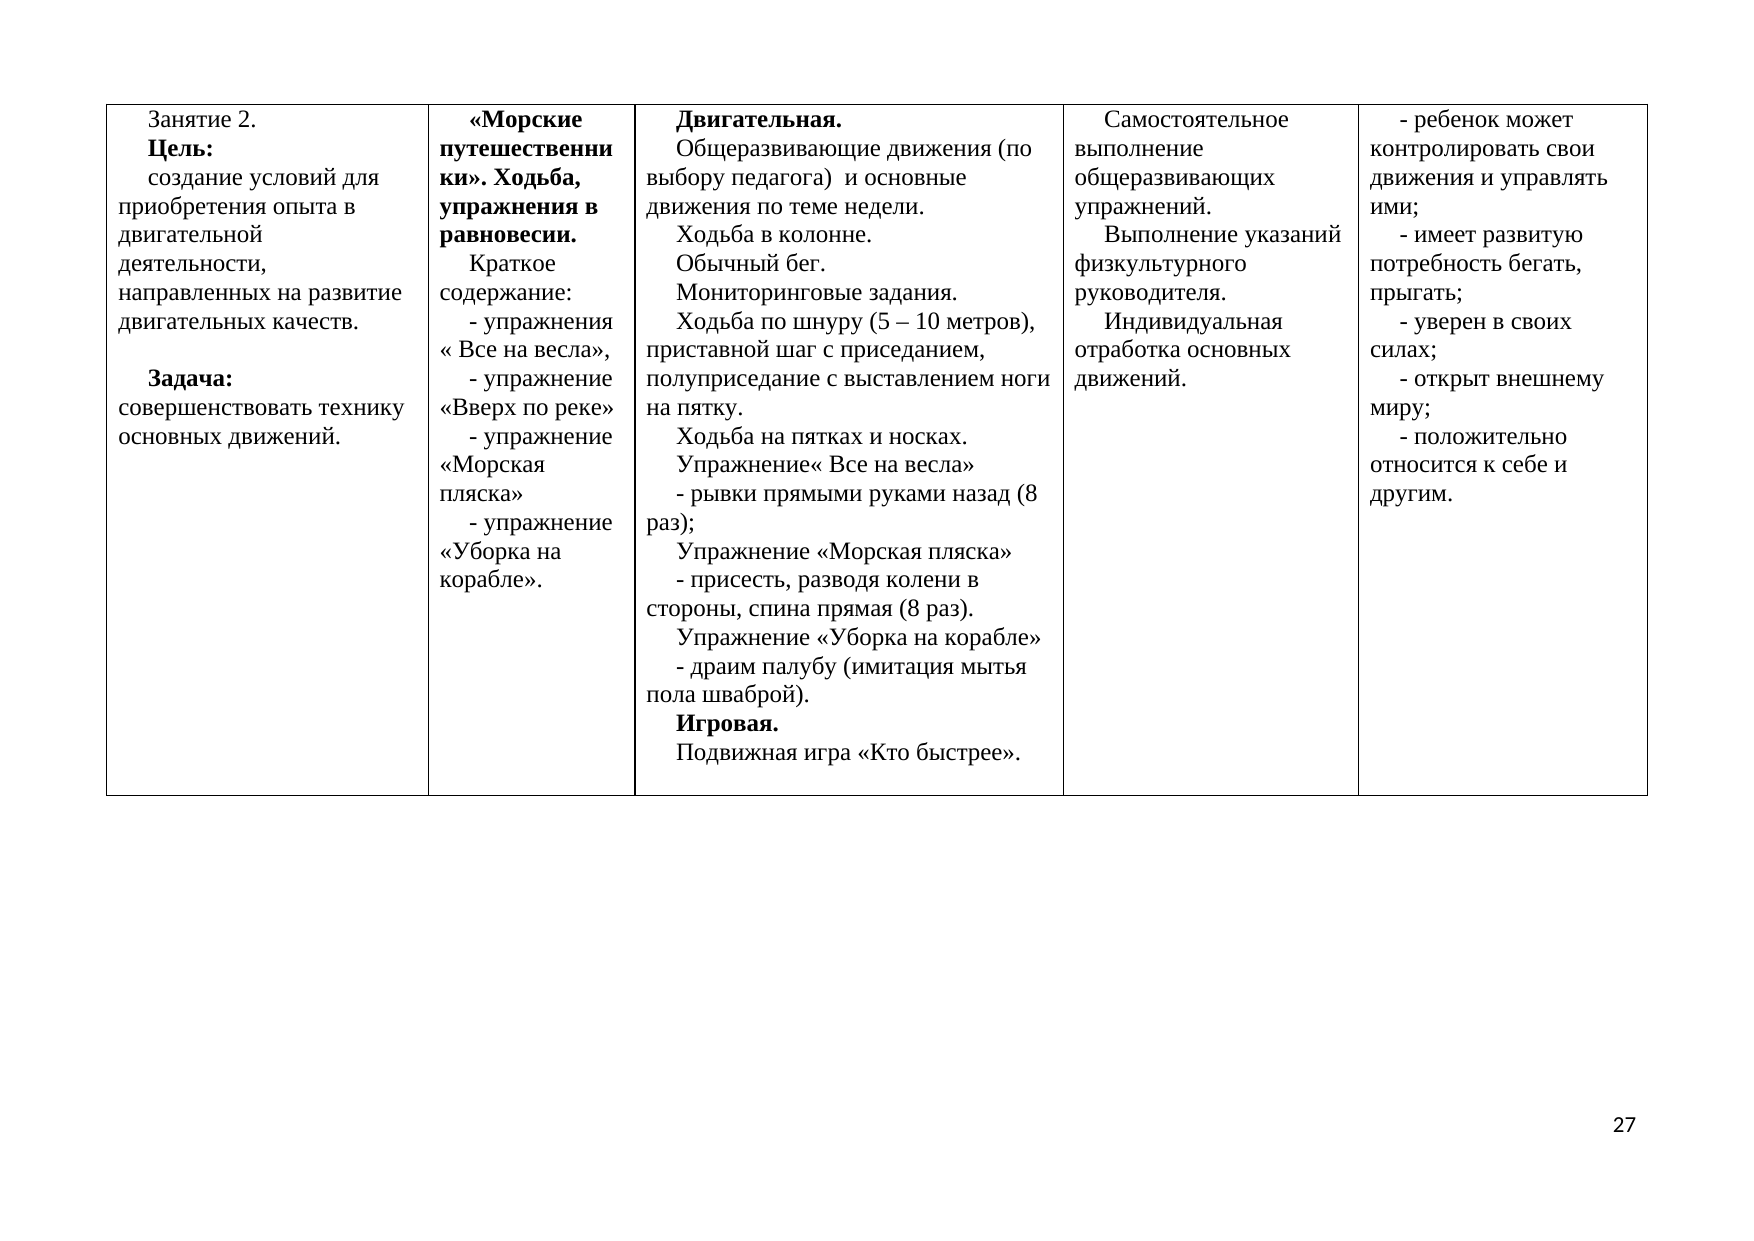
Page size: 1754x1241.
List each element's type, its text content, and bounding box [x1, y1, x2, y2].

table_cell Двигательная. Общеразвивающие движения (по выбору педагога) и основные движения по теме недели. Ходьба в колонне. Обычный бег. Мониторинговые задания. Ходьба по шнуру (5 – 10 метров), приставной шаг с приседанием, полуприседание с выставлением ноги на пятку. Ходьба на пятках и носках. Упражнение« Все на весла» - рывки прямыми руками назад (8 раз); Упражнение «Морская пляска» - присесть, разводя колени в стороны, спина прямая (8 раз). Упражнение «Уборка на корабле» - драим палубу (имитация мытья пола шваброй). Игровая. Подвижная игра «Кто быстрее». [636, 105, 1063, 794]
table_cell Занятие 2. Цель: создание условий для приобретения опыта в двигательной деятельности, направленных на развитие двигательных качеств. Задача: совершенствовать технику основных движений. [107, 105, 428, 794]
table_cell «Морские путешественники». Ходьба, упражнения в равновесии. Краткое содержание: - упражнения « Все на весла», - упражнение «Вверх по реке» - упражнение «Морская пляска» - упражнение «Уборка на корабле». [429, 105, 634, 794]
table_cell Самостоятельное выполнение общеразвивающих упражнений. Выполнение указаний физкультурного руководителя. Индивидуальная отработка основных движений. [1064, 105, 1358, 794]
table_cell - ребенок может контролировать свои движения и управлять ими; - имеет развитую потребность бегать, прыгать; - уверен в своих силах; - открыт внешнему миру; - положительно относится к себе и другим. [1359, 105, 1647, 794]
